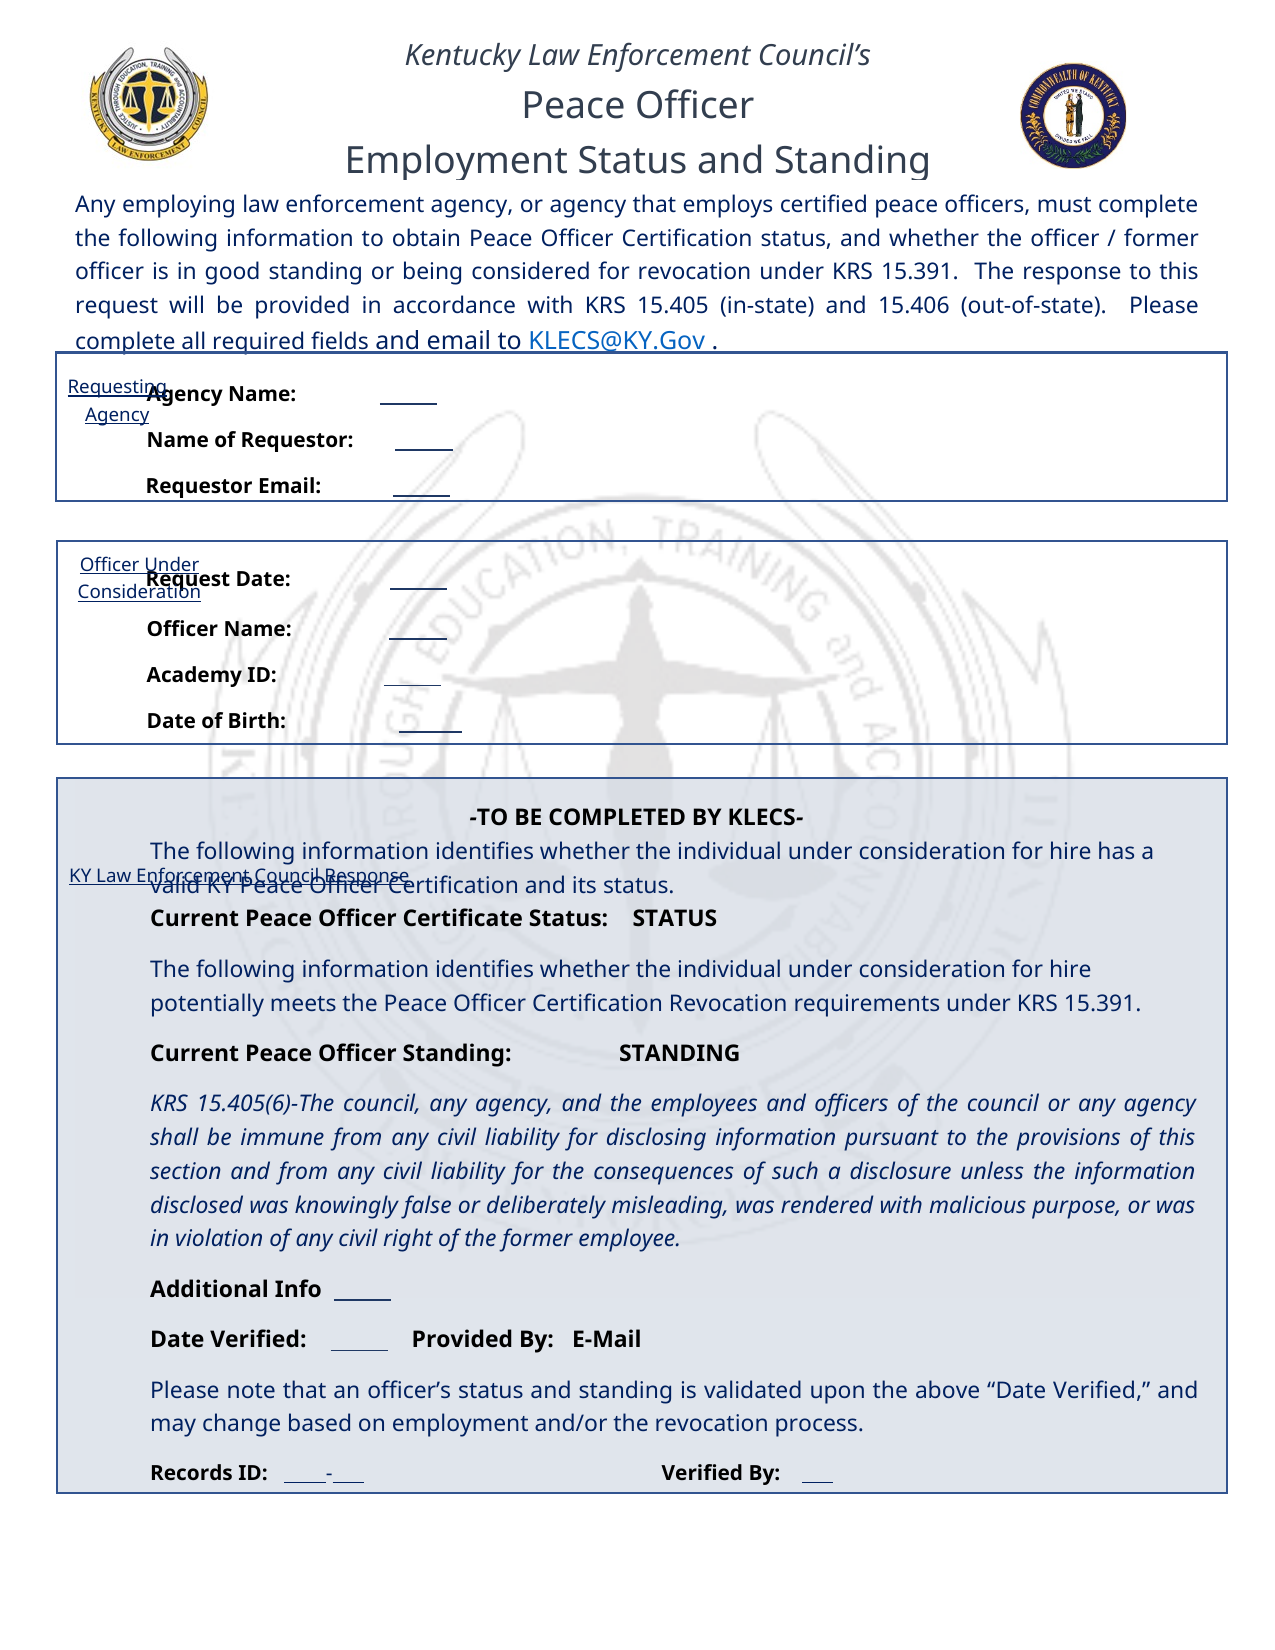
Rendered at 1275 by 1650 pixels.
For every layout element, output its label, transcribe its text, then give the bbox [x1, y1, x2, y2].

text Request Date: [154, 561, 1200, 593]
text Date Verified: Provided By: [75, 1323, 1200, 1354]
text Records ID: - Verified By: [150, 1458, 1200, 1486]
text Requestor Email: [75, 469, 1200, 500]
text Additional Info [75, 1273, 1200, 1304]
picture [1019, 61, 1127, 169]
text -TO BE COMPLETED BY KLECS- [75, 801, 1200, 832]
text Academy ID: [75, 658, 1200, 689]
text Current Peace Officer Standing: [75, 1037, 1200, 1068]
text KRS 15.405(6)-The council, any agency, and the employees and officers of the council or any agency shall be immune from any civil liability for disclosing information pursuant to the provisions of this section and from any civil liability for the consequences of such a disclosure unless the information disclosed was knowingly false or deliberately misleading, was rendered with malicious purpose, or was in violation of any civil right of the former employee. [150, 1087, 1200, 1253]
text The following information identifies whether the individual under consideration for hire potentially meets the Peace Officer Certification Revocation requirements under KRS 15.391. [150, 953, 1200, 1018]
text Name of Requestor: [75, 423, 1200, 454]
text Agency Name: [75, 376, 1200, 408]
text Officer Name: [75, 612, 1200, 643]
text Please note that an officer’s status and standing is validated upon the above “Date Verified,” and may change based on employment and/or the revocation process. [150, 1373, 1200, 1438]
text The following information identifies whether the individual under consideration for hire has a valid KY Peace Officer Certification and its status. [150, 835, 1200, 900]
text Any employing law enforcement agency, or agency that employs certified peace officers, must complete the following information to obtain Peace Officer Certification status, and whether the officer / former officer is in good standing or being considered for revocation under KRS 15.391. The response to this request will be provided in accordance with KRS 15.405 (in-state) and 15.406 (out-of-state). Please complete all required fields and email to KLECS@KY.Gov . [75, 188, 1200, 351]
text Current Peace Officer Certificate Status: [75, 902, 1200, 933]
text Date of Birth: [75, 704, 1200, 736]
picture [81, 40, 222, 169]
text Request Date: [75, 561, 168, 593]
